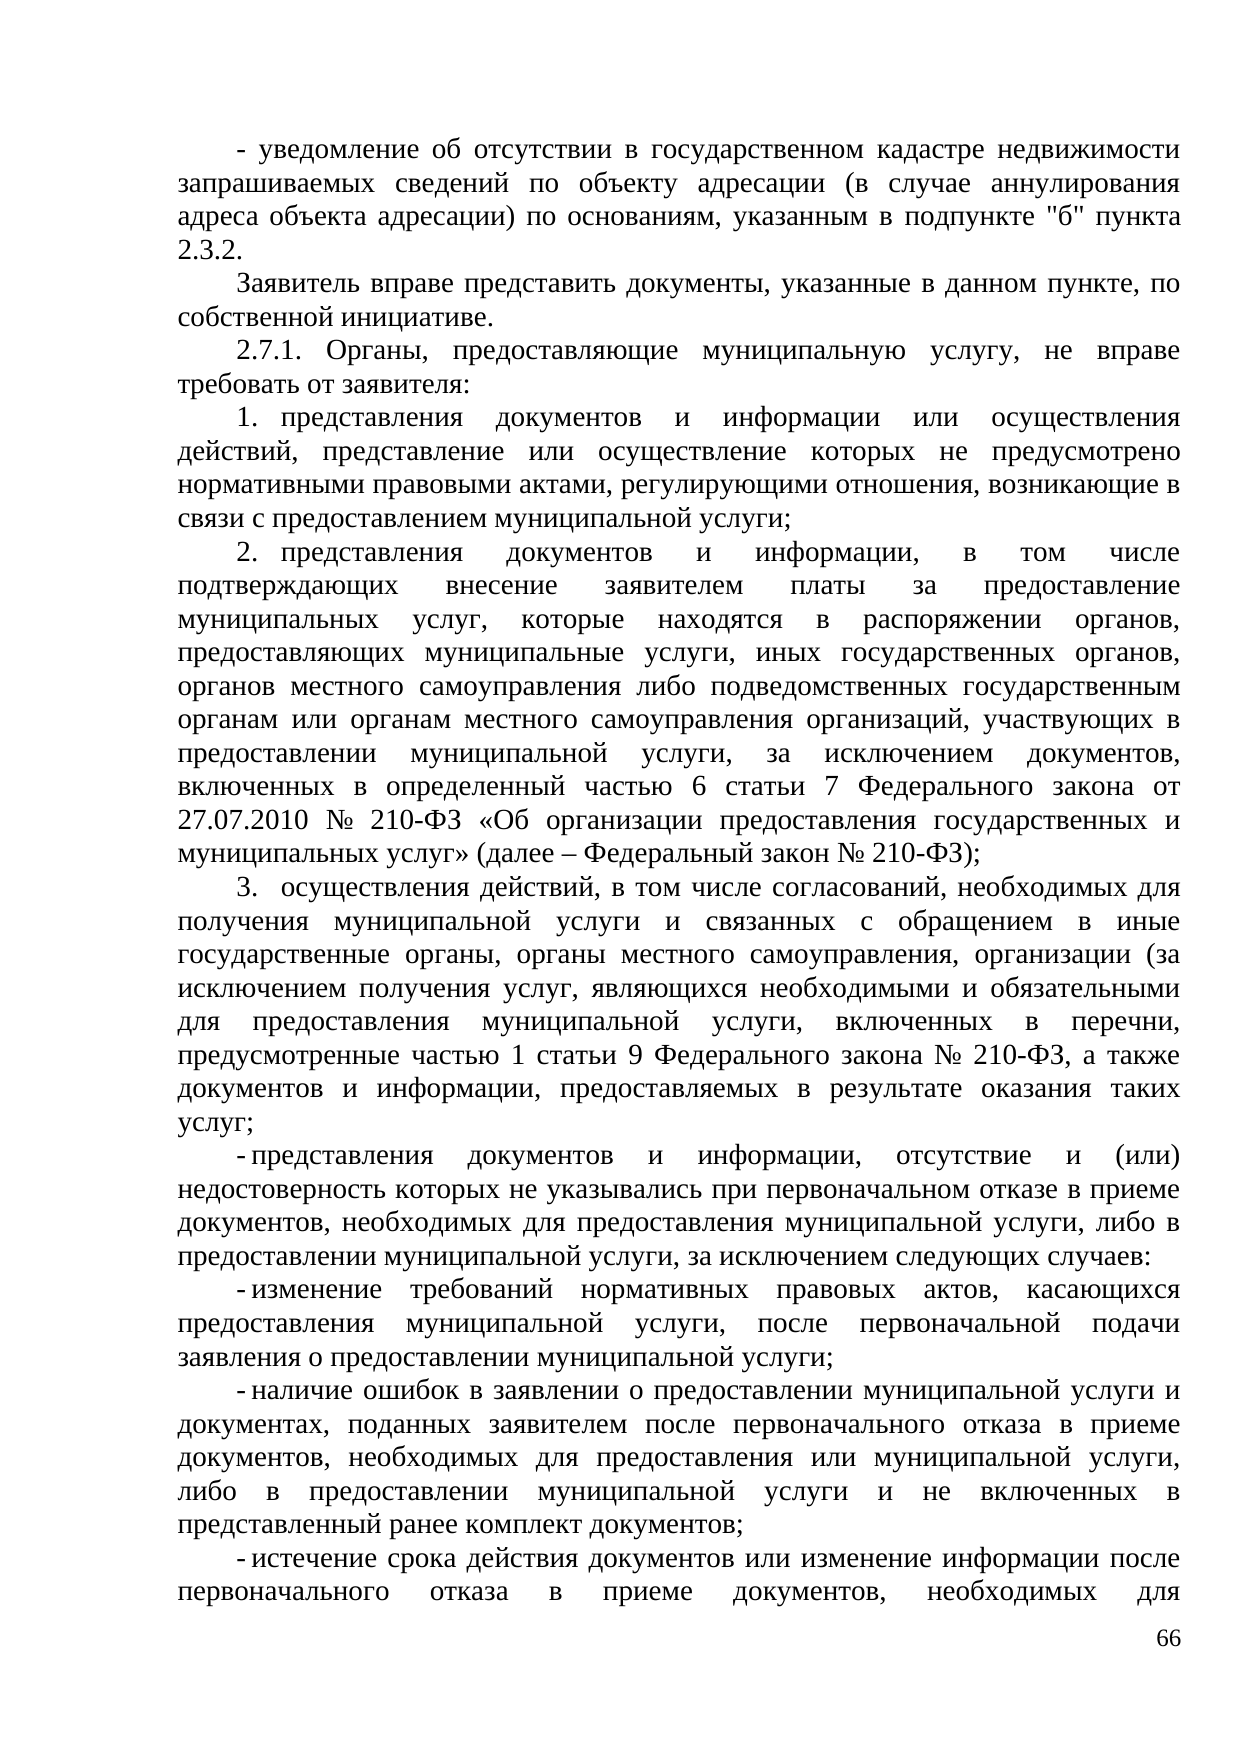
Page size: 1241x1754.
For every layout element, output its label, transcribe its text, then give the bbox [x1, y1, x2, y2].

text 2. представления документов и информации, в том числе подтверждающих внесение заявителем платы за предоставление муниципальных услуг, которые находятся в распоряжении органов, предоставляющих муниципальные услуги, иных государственных органов, органов местного самоуправления либо подведомственных государственным органам или органам местного самоуправления организаций, участвующих в предоставлении муниципальной услуги, за исключением документов, включенных в определенный частью 6 статьи 7 Федерального закона от 27.07.2010 № 210-ФЗ «Об организации предоставления государственных и муниципальных услуг» (далее – Федеральный закон № 210-ФЗ); [177, 534, 1181, 869]
text - изменение требований нормативных правовых актов, касающихся предоставления муниципальной услуги, после первоначальной подачи заявления о предоставлении муниципальной услуги; [177, 1272, 1181, 1372]
text - уведомление об отсутствии в государственном кадастре недвижимости запрашиваемых сведений по объекту адресации (в случае аннулирования адреса объекта адресации) по основаниям, указанным в подпункте "б" пункта 2.3.2. [177, 131, 1181, 265]
text 1. представления документов и информации или осуществления действий, представление или осуществление которых не предусмотрено нормативными правовыми актами, регулирующими отношения, возникающие в связи с предоставлением муниципальной услуги; [177, 399, 1181, 534]
text - представления документов и информации, отсутствие и (или) недостоверность которых не указывались при первоначальном отказе в приеме документов, необходимых для предоставления муниципальной услуги, либо в предоставлении муниципальной услуги, за исключением следующих случаев: [177, 1137, 1181, 1272]
text Заявитель вправе представить документы, указанные в данном пункте, по собственной инициативе. [177, 265, 1181, 332]
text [177, 1540, 1181, 1607]
text 3. осуществления действий, в том числе согласований, необходимых для получения муниципальной услуги и связанных с обращением в иные государственные органы, органы местного самоуправления, организации (за исключением получения услуг, являющихся необходимыми и обязательными для предоставления муниципальной услуги, включенных в перечни, предусмотренные частью 1 статьи 9 Федерального закона № 210-ФЗ, а также документов и информации, предоставляемых в результате оказания таких услуг; [177, 869, 1181, 1137]
text - наличие ошибок в заявлении о предоставлении муниципальной услуги и документах, поданных заявителем после первоначального отказа в приеме документов, необходимых для предоставления или муниципальной услуги, либо в предоставлении муниципальной услуги и не включенных в представленный ранее комплект документов; [177, 1372, 1181, 1540]
text 2.7.1. Органы, предоставляющие муниципальную услугу, не вправе требовать от заявителя: [177, 332, 1181, 399]
